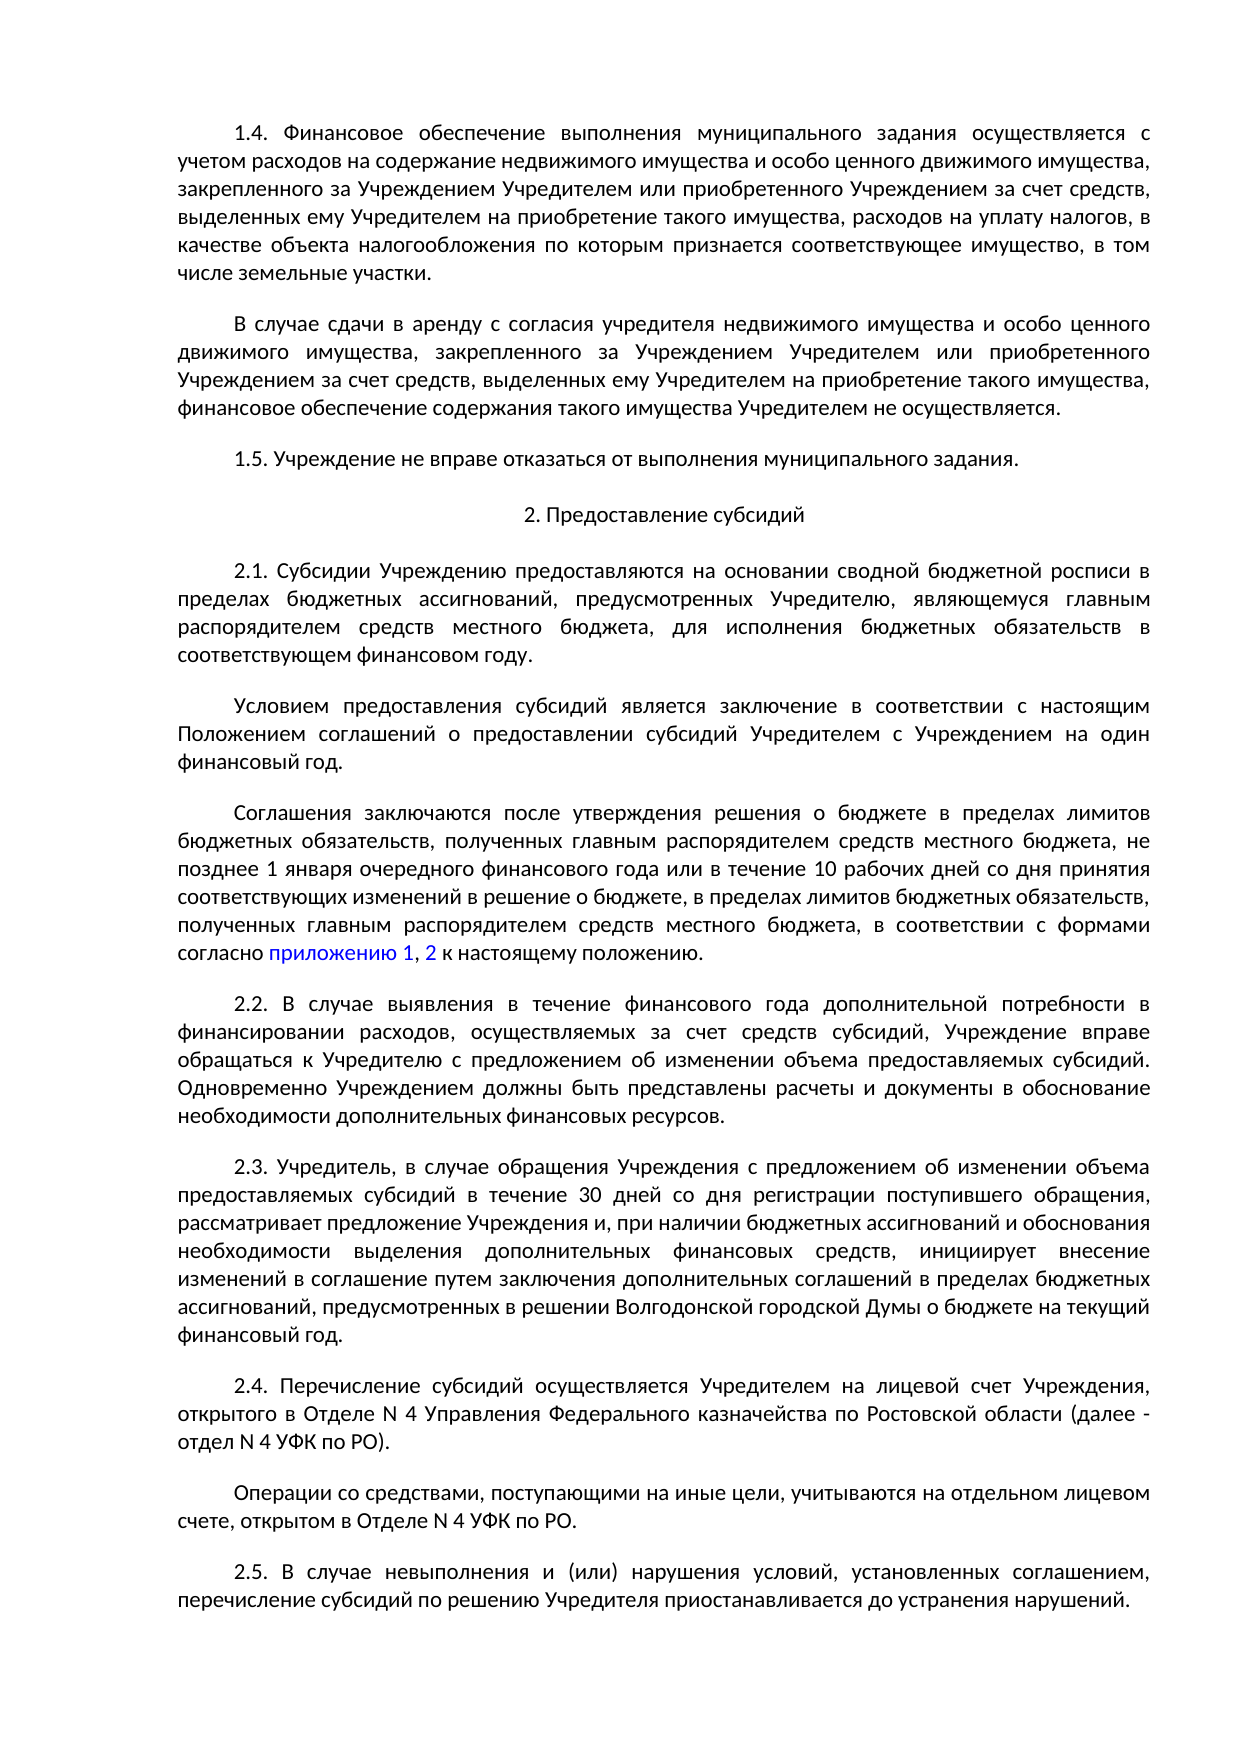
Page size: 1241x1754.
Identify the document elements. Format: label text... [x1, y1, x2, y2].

text 2.4. Перечисление субсидий осуществляется Учредителем на лицевой счет Учреждения, открытого в Отделе N 4 Управления Федерального казначейства по Ростовской области (далее - отдел N 4 УФК по РО). [177, 1371, 1152, 1455]
text 2.2. В случае выявления в течение финансового года дополнительной потребности в финансировании расходов, осуществляемых за счет средств субсидий, Учреждение вправе обращаться к Учредителю с предложением об изменении объема предоставляемых субсидий. Одновременно Учреждением должны быть представлены расчеты и документы в обоснование необходимости дополнительных финансовых ресурсов. [177, 989, 1152, 1129]
text Соглашения заключаются после утверждения решения о бюджете в пределах лимитов бюджетных обязательств, полученных главным распорядителем средств местного бюджета, не позднее 1 января очередного финансового года или в течение 10 рабочих дней со дня принятия соответствующих изменений в решение о бюджете, в пределах лимитов бюджетных обязательств, полученных главным распорядителем средств местного бюджета, в соответствии с формами согласно приложению 1, 2 к настоящему положению. [177, 798, 1152, 966]
text Условием предоставления субсидий является заключение в соответствии с настоящим Положением соглашений о предоставлении субсидий Учредителем с Учреждением на один финансовый год. [177, 691, 1152, 775]
text Операции со средствами, поступающими на иные цели, учитываются на отдельном лицевом счете, открытом в Отделе N 4 УФК по РО. [177, 1478, 1152, 1534]
text 1.5. Учреждение не вправе отказаться от выполнения муниципального задания. [177, 444, 1152, 472]
text В случае сдачи в аренду с согласия учредителя недвижимого имущества и особо ценного движимого имущества, закрепленного за Учреждением Учредителем или приобретенного Учреждением за счет средств, выделенных ему Учредителем на приобретение такого имущества, финансовое обеспечение содержания такого имущества Учредителем не осуществляется. [177, 309, 1152, 421]
text 2.3. Учредитель, в случае обращения Учреждения с предложением об изменении объема предоставляемых субсидий в течение 30 дней со дня регистрации поступившего обращения, рассматривает предложение Учреждения и, при наличии бюджетных ассигнований и обоснования необходимости выделения дополнительных финансовых средств, инициирует внесение изменений в соглашение путем заключения дополнительных соглашений в пределах бюджетных ассигнований, предусмотренных в решении Волгодонской городской Думы о бюджете на текущий финансовый год. [177, 1152, 1152, 1348]
text 2.5. В случае невыполнения и (или) нарушения условий, установленных соглашением, перечисление субсидий по решению Учредителя приостанавливается до устранения нарушений. [177, 1557, 1152, 1613]
text 2. Предоставление субсидий [177, 500, 1152, 528]
text 2.1. Субсидии Учреждению предоставляются на основании сводной бюджетной росписи в пределах бюджетных ассигнований, предусмотренных Учредителю, являющемуся главным распорядителем средств местного бюджета, для исполнения бюджетных обязательств в соответствующем финансовом году. [177, 556, 1152, 668]
text 1.4. Финансовое обеспечение выполнения муниципального задания осуществляется с учетом расходов на содержание недвижимого имущества и особо ценного движимого имущества, закрепленного за Учреждением Учредителем или приобретенного Учреждением за счет средств, выделенных ему Учредителем на приобретение такого имущества, расходов на уплату налогов, в качестве объекта налогообложения по которым признается соответствующее имущество, в том числе земельные участки. [177, 118, 1152, 286]
